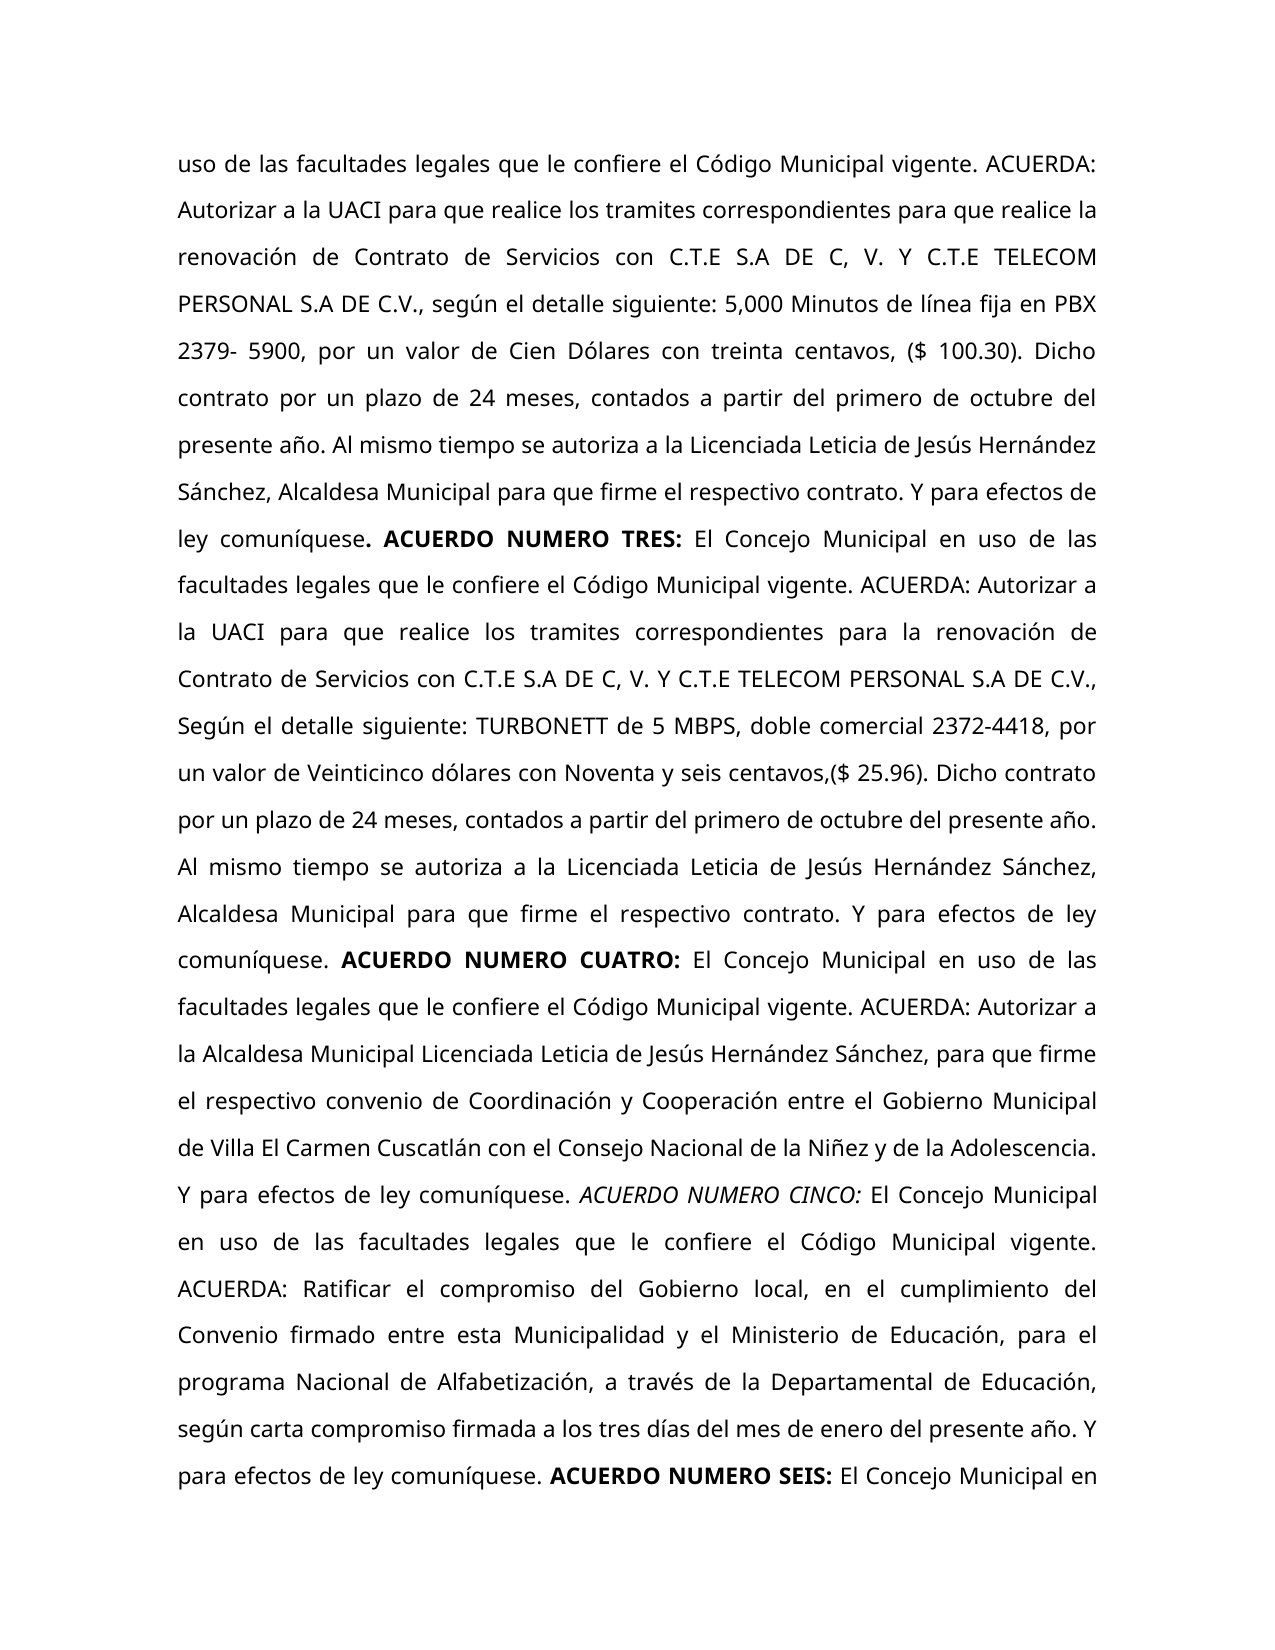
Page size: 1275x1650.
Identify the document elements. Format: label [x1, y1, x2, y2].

text [177, 148, 1098, 1491]
